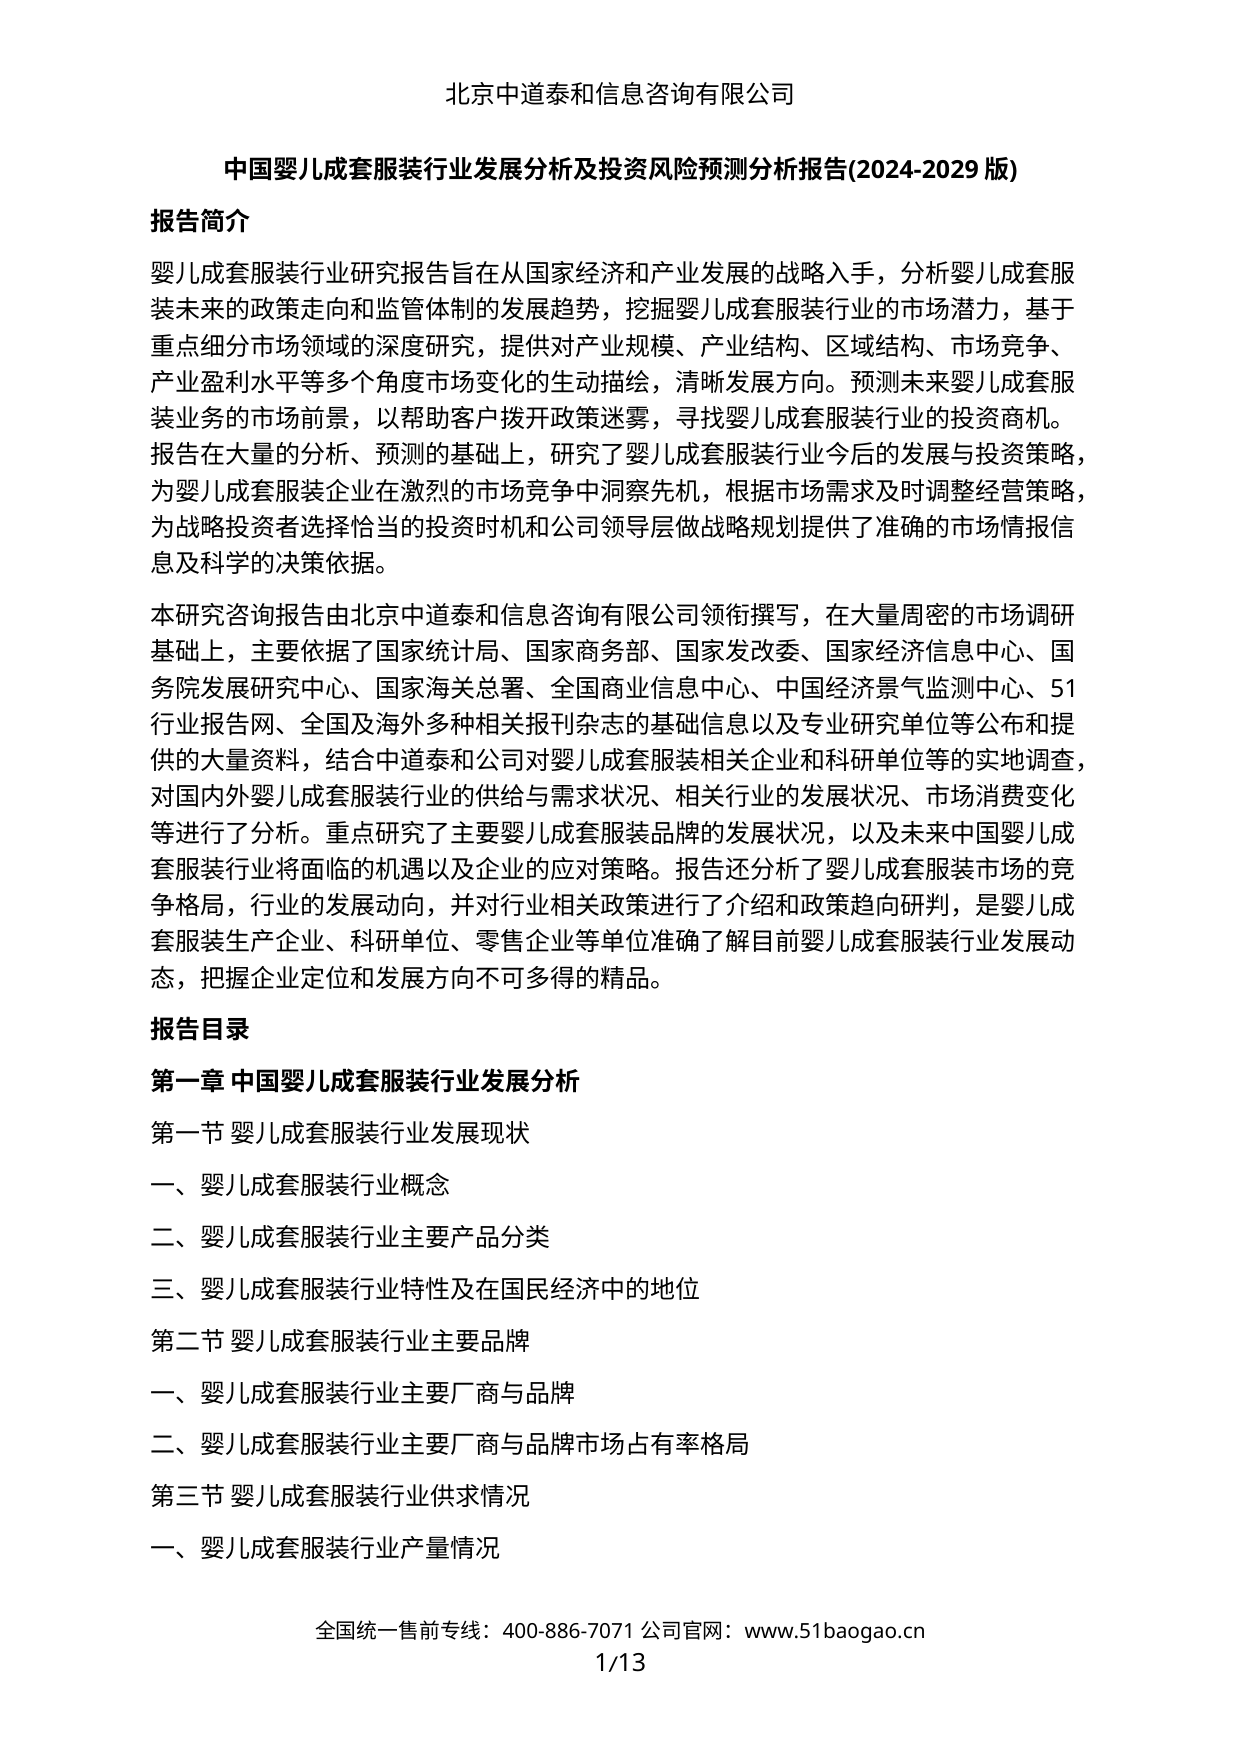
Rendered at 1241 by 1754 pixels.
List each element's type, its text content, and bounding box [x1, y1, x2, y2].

text 一、婴儿成套服装行业主要厂商与品牌 [150, 1373, 1090, 1409]
text 二、婴儿成套服装行业主要厂商与品牌市场占有率格局 [150, 1425, 1090, 1461]
text 第二节 婴儿成套服装行业主要品牌 [150, 1321, 1090, 1357]
text 三、婴儿成套服装行业特性及在国民经济中的地位 [150, 1269, 1090, 1306]
text 报告简介 [150, 202, 1090, 238]
text 第一章 中国婴儿成套服装行业发展分析 [150, 1062, 1090, 1098]
text 二、婴儿成套服装行业主要产品分类 [150, 1217, 1090, 1254]
text 婴儿成套服装行业研究报告旨在从国家经济和产业发展的战略入手，分析婴儿成套服装未来的政策走向和监管体制的发展趋势，挖掘婴儿成套服装行业的市场潜力，基于重点细分市场领域的深度研究，提供对产业规模、产业结构、区域结构、市场竞争、产业盈利水平等多个角度市场变化的生动描绘，清晰发展方向。预测未来婴儿成套服装业务的市场前景，以帮助客户拨开政策迷雾，寻找婴儿成套服装行业的投资商机。报告在大量的分析、预测的基础上，研究了婴儿成套服装行业今后的发展与投资策略，为婴儿成套服装企业在激烈的市场竞争中洞察先机，根据市场需求及时调整经营策略，为战略投资者选择恰当的投资时机和公司领导层做战略规划提供了准确的市场情报信息及科学的决策依据。 [150, 254, 1090, 580]
text 一、婴儿成套服装行业产量情况 [150, 1529, 1090, 1565]
text 报告目录 [150, 1010, 1090, 1046]
text 中国婴儿成套服装行业发展分析及投资风险预测分析报告(2024-2029版) [150, 150, 1090, 186]
text 第一节 婴儿成套服装行业发展现状 [150, 1114, 1090, 1150]
text 一、婴儿成套服装行业概念 [150, 1166, 1090, 1202]
text 第三节 婴儿成套服装行业供求情况 [150, 1477, 1090, 1513]
text 本研究咨询报告由北京中道泰和信息咨询有限公司领衔撰写，在大量周密的市场调研基础上，主要依据了国家统计局、国家商务部、国家发改委、国家经济信息中心、国务院发展研究中心、国家海关总署、全国商业信息中心、中国经济景气监测中心、51行业报告网、全国及海外多种相关报刊杂志的基础信息以及专业研究单位等公布和提供的大量资料，结合中道泰和公司对婴儿成套服装相关企业和科研单位等的实地调查，对国内外婴儿成套服装行业的供给与需求状况、相关行业的发展状况、市场消费变化等进行了分析。重点研究了主要婴儿成套服装品牌的发展状况，以及未来中国婴儿成套服装行业将面临的机遇以及企业的应对策略。报告还分析了婴儿成套服装市场的竞争格局，行业的发展动向，并对行业相关政策进行了介绍和政策趋向研判，是婴儿成套服装生产企业、科研单位、零售企业等单位准确了解目前婴儿成套服装行业发展动态，把握企业定位和发展方向不可多得的精品。 [150, 596, 1090, 994]
